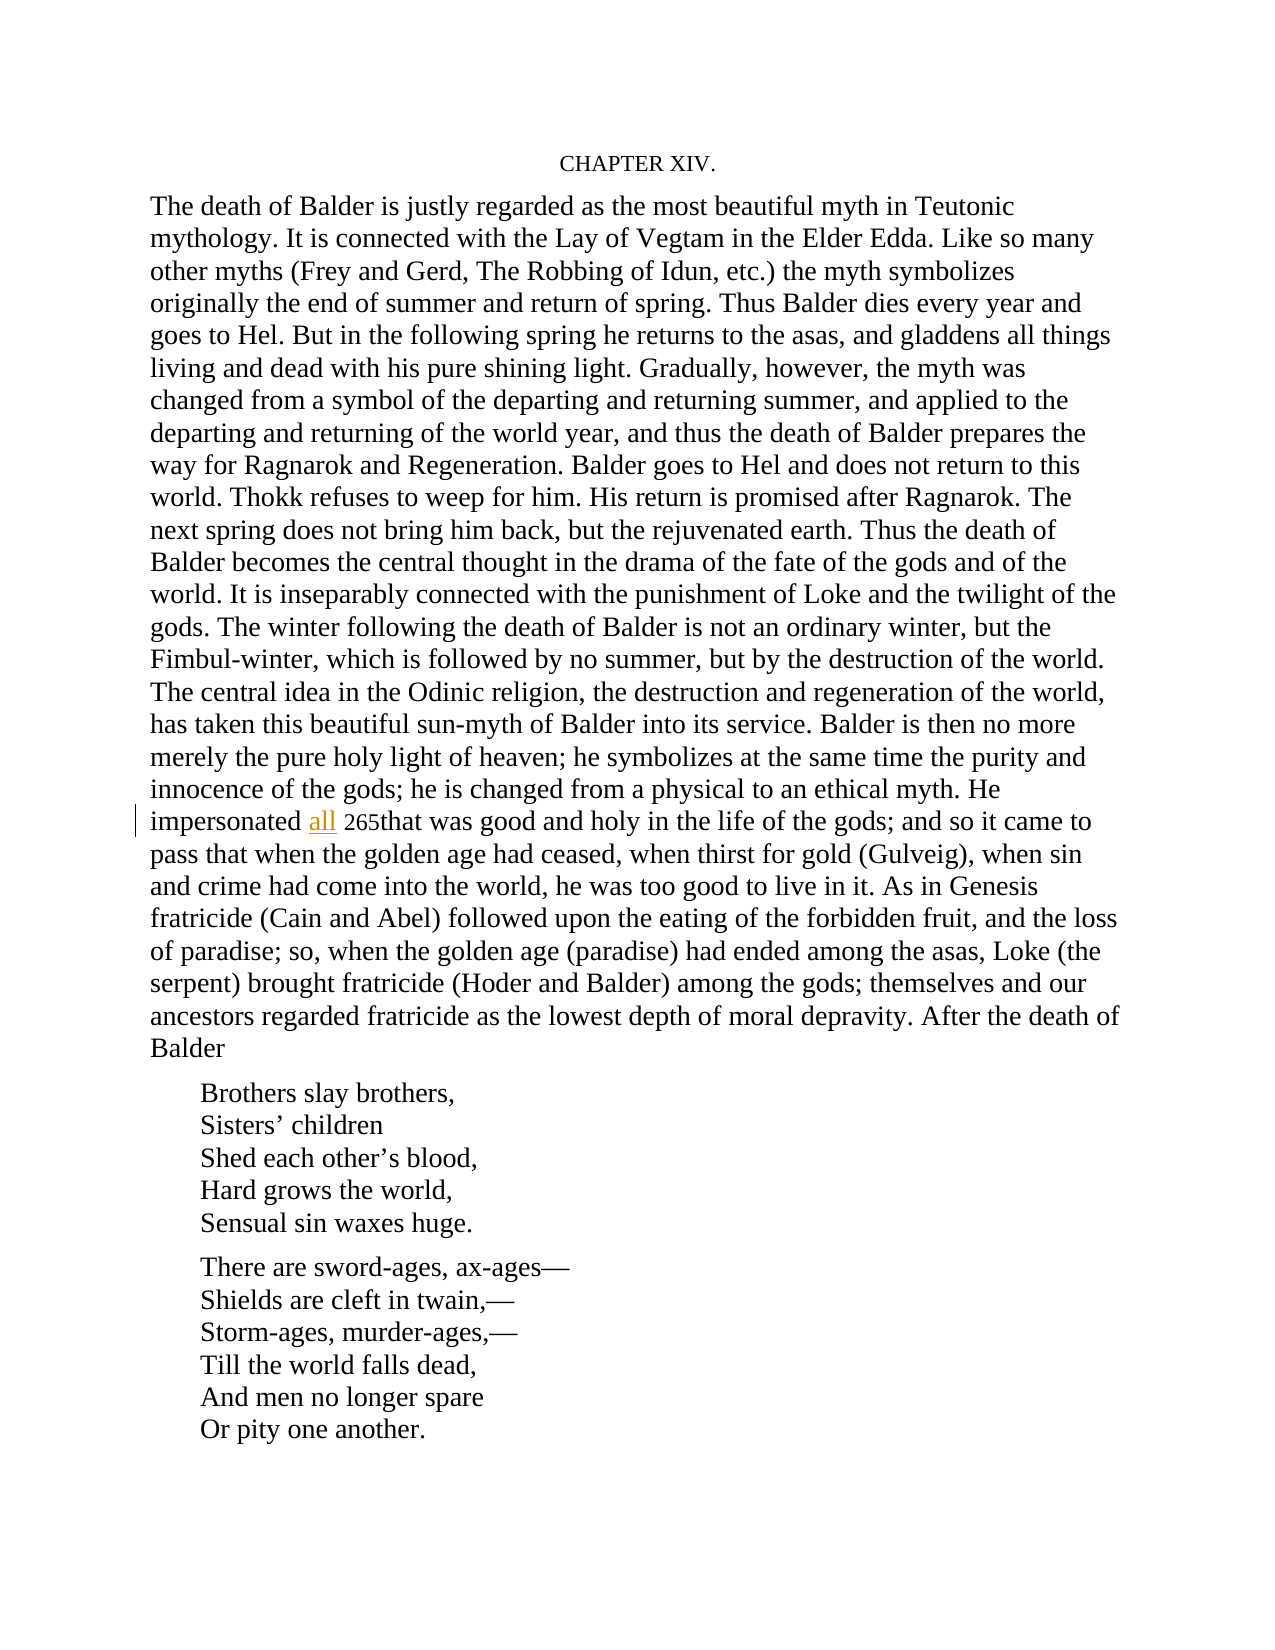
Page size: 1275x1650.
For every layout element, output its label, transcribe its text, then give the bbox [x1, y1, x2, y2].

text There are sword-ages, ax-ages— Shields are cleft in twain,— Storm-ages, murder-ages,— Till the world falls dead, And men no longer spare Or pity one another. [200, 1251, 1125, 1445]
text Brothers slay brothers, Sisters’ children Shed each other’s blood, Hard grows the world, Sensual sin waxes huge. [200, 1076, 1125, 1238]
text The death of Balder is justly regarded as the most beautiful myth in Teutonic mythology. It is connected with the Lay of Vegtam in the Elder Edda. Like so many other myths (Frey and Gerd, The Robbing of Idun, etc.) the myth symbolizes originally the end of summer and return of spring. Thus Balder dies every year and goes to Hel. But in the following spring he returns to the asas, and gladdens all things living and dead with his pure shining light. Gradually, however, the myth was changed from a symbol of the departing and returning summer, and applied to the departing and returning of the world year, and thus the death of Balder prepares the way for Ragnarok and Regeneration. Balder goes to Hel and does not return to this world. Thokk refuses to weep for him. His return is promised after Ragnarok. The next spring does not bring him back, but the rejuvenated earth. Thus the death of Balder becomes the central thought in the drama of the fate of the gods and of the world. It is inseparably connected with the punishment of Loke and the twilight of the gods. The winter following the death of Balder is not an ordinary winter, but the Fimbul-winter, which is followed by no summer, but by the destruction of the world. The central idea in the Odinic religion, the destruction and regeneration of the world, has taken this beautiful sun-myth of Balder into its service. Balder is then no more merely the pure holy light of heaven; he symbolizes at the same time the purity and innocence of the gods; he is changed from a physical to an ethical myth. He impersonated 265that was good and holy in the life of the gods; and so it came to pass that when the golden age had ceased, when thirst for gold (Gulveig), when sin and crime had come into the world, he was too good to live in it. As in Genesis fratricide (Cain and Abel) followed upon the eating of the forbidden fruit, and the loss of paradise; so, when the golden age (paradise) had ended among the asas, Loke (the serpent) brought fratricide (Hoder and Balder) among the gods; themselves and our ancestors regarded fratricide as the lowest depth of moral depravity. After the death of Balder [150, 189, 1125, 1063]
text CHAPTER XIV. [150, 150, 1125, 176]
